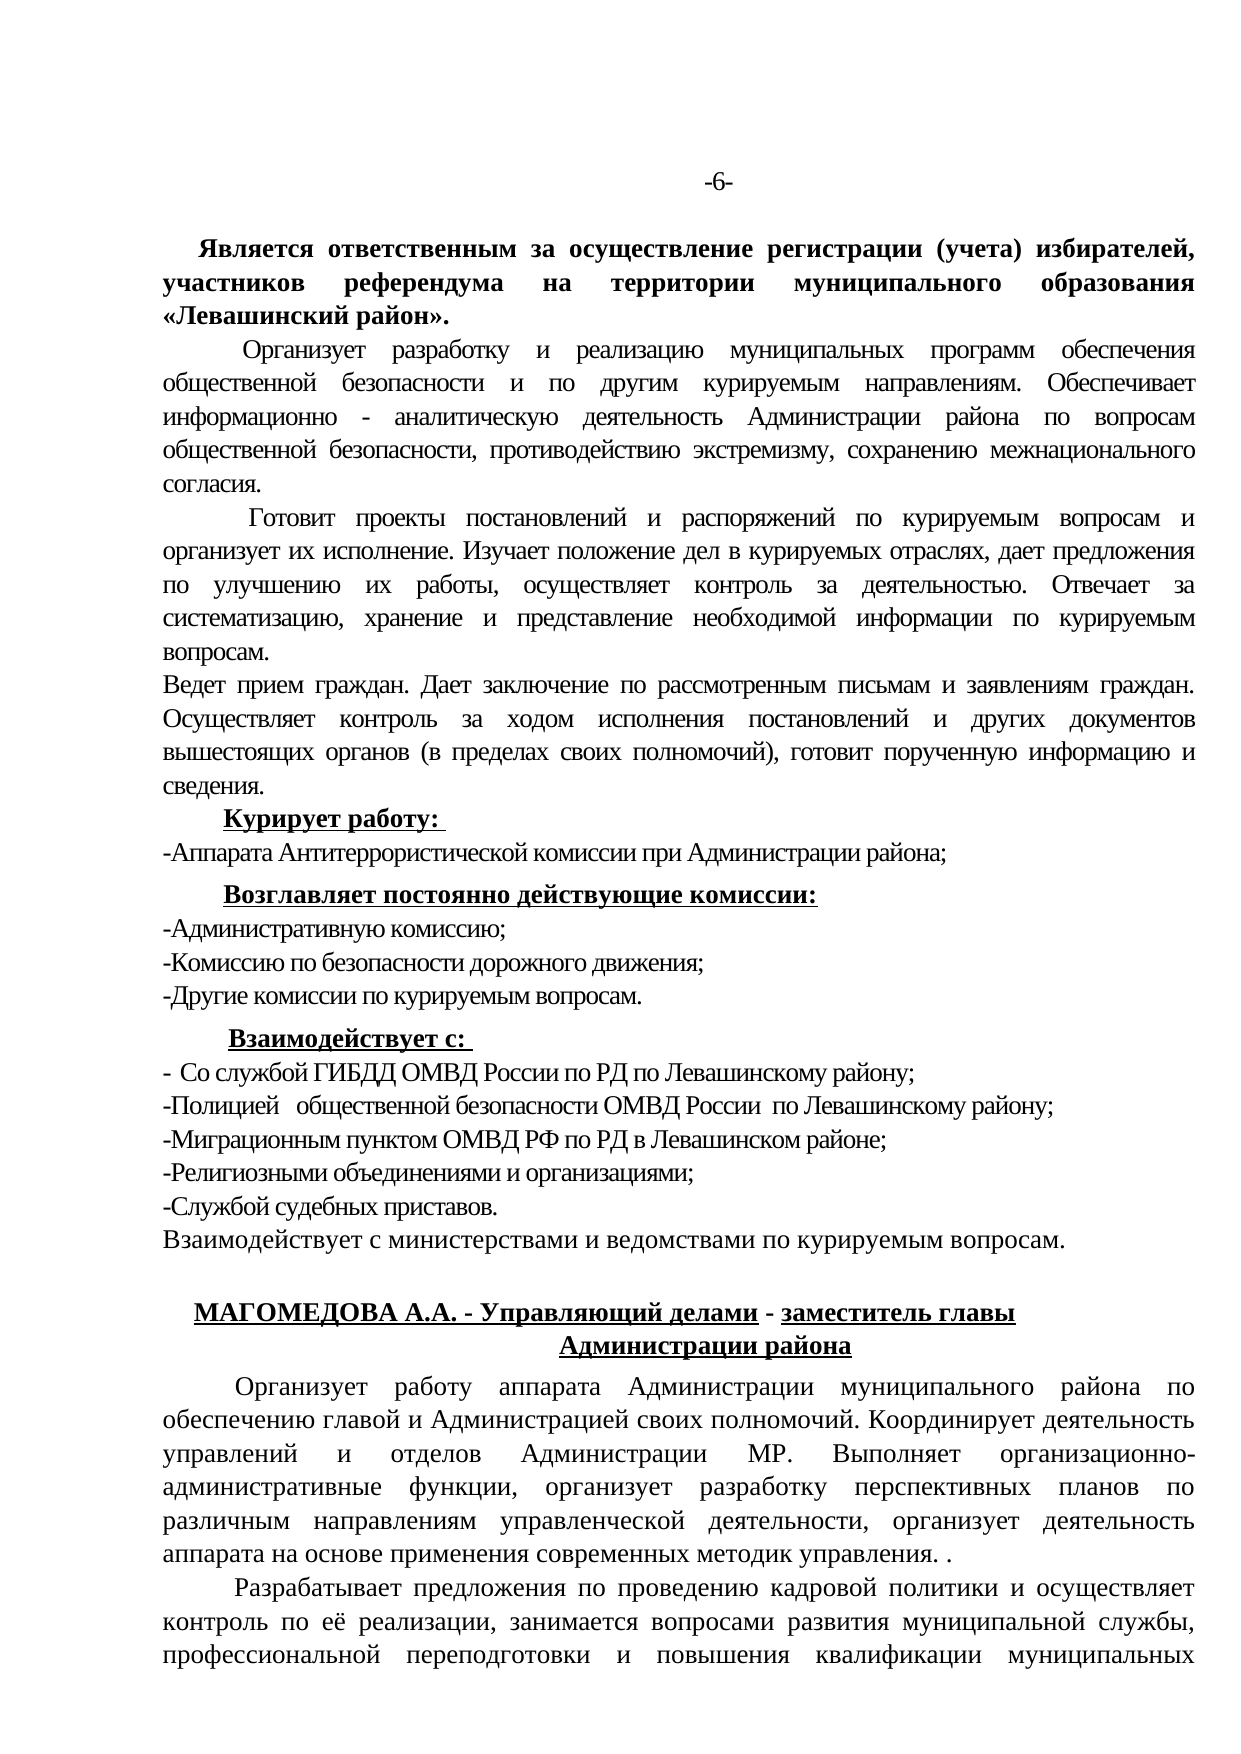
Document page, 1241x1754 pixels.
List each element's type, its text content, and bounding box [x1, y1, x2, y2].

text -Религиозными объединениями и организациями; [162, 1155, 1196, 1188]
text -Полицией общественной безопасности ОМВД России по Левашинскому району; [162, 1088, 1196, 1121]
text Возглавляет постоянно действующие комиссии: [162, 877, 1196, 911]
text Готовит проекты постановлений и распоряжений по курируемым вопросам и организует их исполнение. Изучает положение дел в курируемых отраслях, дает предложения по улучшению их работы, осуществляет контроль за деятельностью. Отвечает за систематизацию, хранение и представление необходимой информации по курируемым вопросам. [162, 499, 1196, 667]
text Организует разработку и реализацию муниципальных программ обеспечения общественной безопасности и по другим курируемым направлениям. Обеспечивает информационно - аналитическую деятельность Администрации района по вопросам общественной безопасности, противодействию экстремизму, сохранению межнационального согласия. [162, 331, 1196, 499]
text -Комиссию по безопасности дорожного движения; [162, 944, 1196, 978]
text - Со службой ГИБДД ОМВД России по РД по Левашинскому району; [162, 1054, 1196, 1088]
text -6- [162, 164, 1196, 197]
text МАГОМЕДОВА А.А. - Управляющий делами - заместитель главы [193, 1296, 1196, 1327]
text Ведет прием граждан. Дает заключение по рассмотренным письмам и заявлениям граждан. Осуществляет контроль за ходом исполнения постановлений и других документов вышестоящих органов (в пределах своих полномочий), готовит порученную информацию и сведения. [162, 667, 1196, 801]
text Взаимодействует с: [162, 1021, 1196, 1054]
text Организует работу аппарата Администрации муниципального района по обеспечению главой и Администрацией своих полномочий. Координирует деятельность управлений и отделов Администрации MP. Выполняет организационно-административные функции, организует разработку перспективных планов по различным направлениям управленческой деятельности, организует деятельность аппарата на основе применения современных методик управления. . [162, 1368, 1196, 1569]
text -Миграционным пунктом ОМВД РФ по РД в Левашинском районе; [162, 1121, 1196, 1155]
text Является ответственным за осуществление регистрации (учета) избирателей, участников референдума на территории муниципального образования «Левашинский район». [162, 231, 1196, 331]
text -Службой судебных приставов. [162, 1188, 1196, 1222]
text Курирует работу: [162, 801, 1084, 834]
text -Аппарата Антитеррористической комиссии при Администрации района; [162, 834, 1084, 868]
text -Другие комиссии по курируемым вопросам. [162, 978, 1196, 1011]
text Администрации района [559, 1329, 1196, 1360]
text -Административную комиссию; [162, 911, 1196, 944]
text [162, 1569, 1196, 1670]
text Взаимодействует с министерствами и ведомствами по курируемым вопросам. [162, 1222, 1196, 1256]
